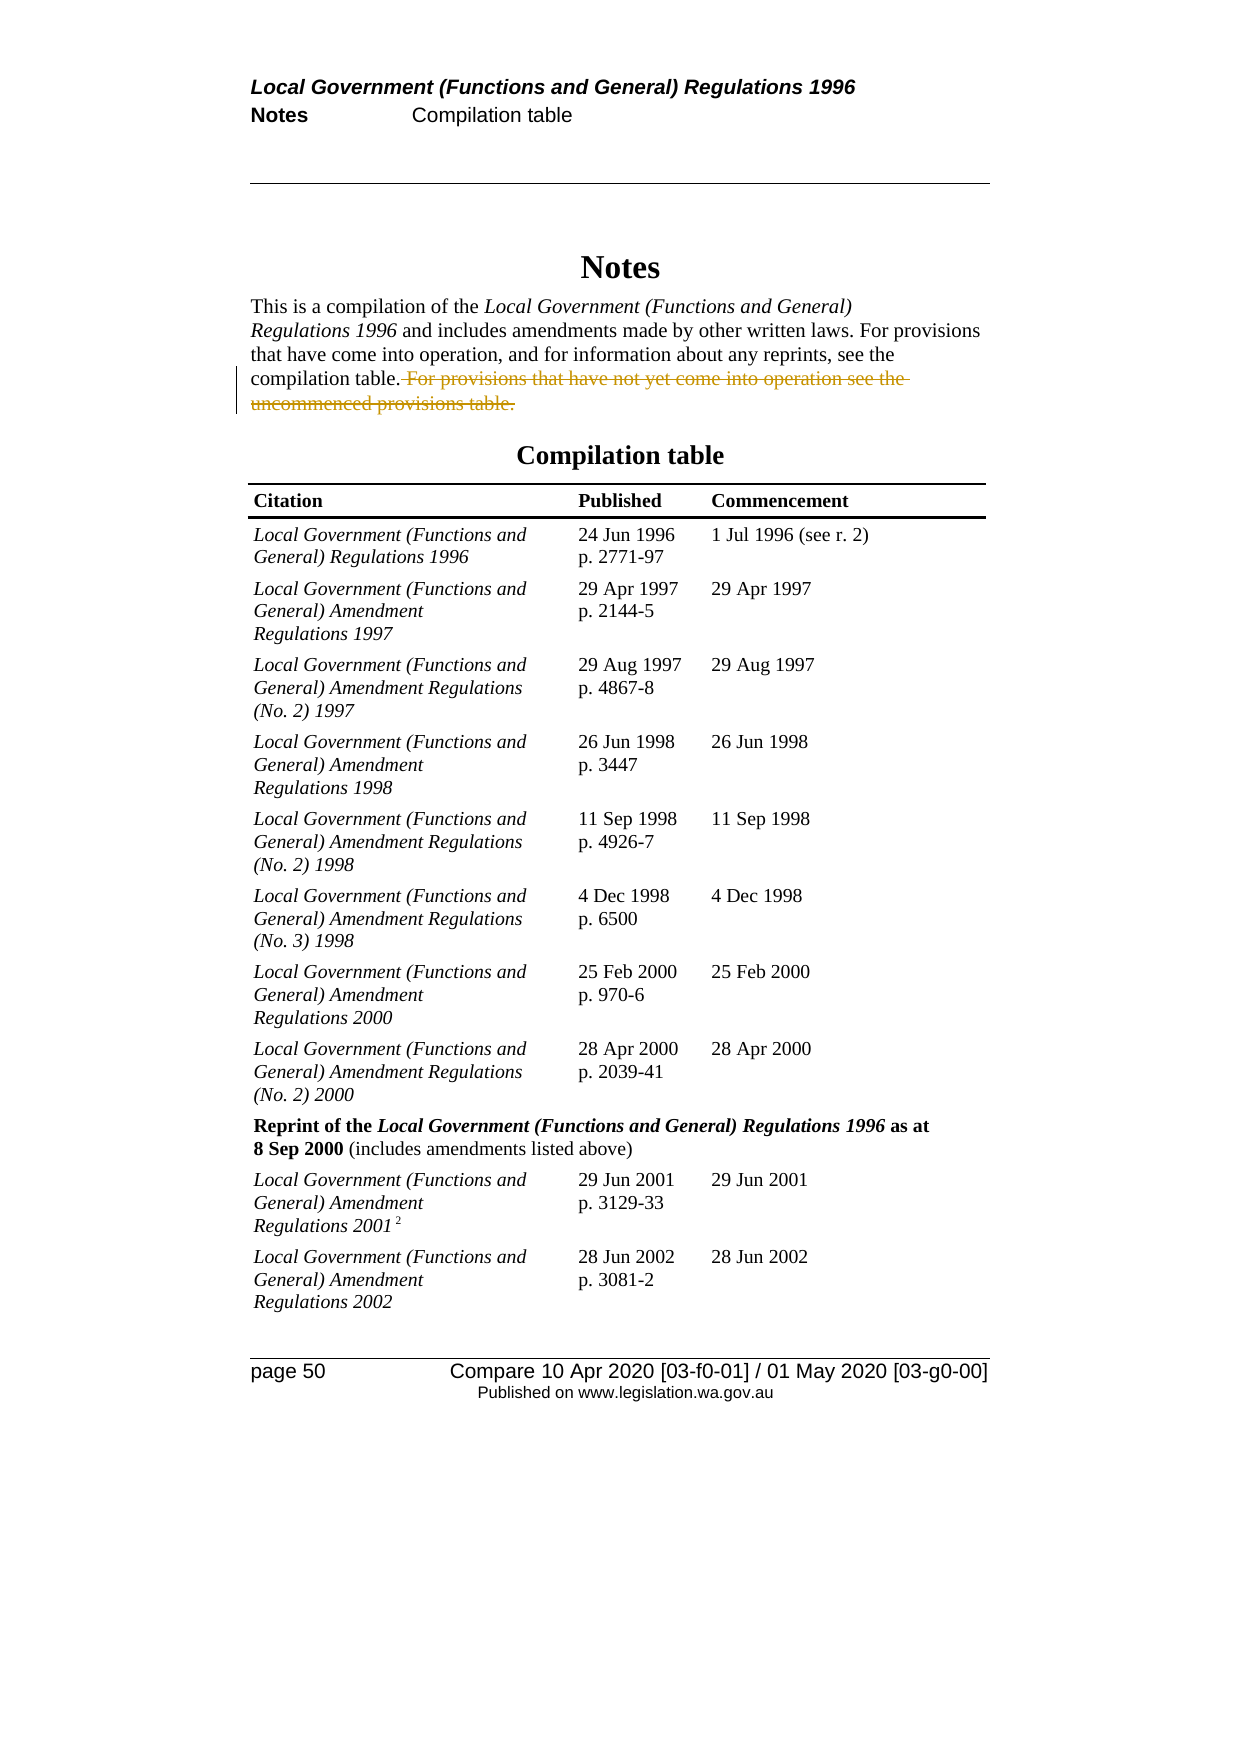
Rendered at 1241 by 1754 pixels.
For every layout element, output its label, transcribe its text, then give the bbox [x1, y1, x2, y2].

table_cell Local Government (Functions and General) Amendment Regulations 2002 [248, 1241, 572, 1317]
table_cell Local Government (Functions and General) Amendment Regulations (No. 3) 1998 [248, 880, 572, 956]
table_cell 29 Aug 1997 p. 4867-8 [572, 649, 705, 726]
table_cell Local Government (Functions and General) Amendment Regulations 1997 [248, 573, 572, 649]
table_cell Reprint of the Local Government (Functions and General) Regulations 1996 as at 8 Sep 2000 (includes amendments listed above) [248, 1110, 986, 1164]
table_cell Local Government (Functions and General) Amendment Regulations (No. 2) 1998 [248, 803, 572, 879]
table_cell Local Government (Functions and General) Amendment Regulations (No. 2) 2000 [248, 1033, 572, 1110]
table_cell Local Government (Functions and General) Amendment Regulations 2000 [248, 956, 572, 1033]
text This is a compilation of the Local Government (Functions and General) Regulations 1996 and includes amendments made by other written laws. For provisions that have come into operation, and for information about any reprints, see the compilation table. [250, 294, 990, 414]
table_header Commencement [705, 485, 986, 516]
table_cell Local Government (Functions and General) Amendment Regulations (No. 2) 1997 [248, 649, 572, 726]
table_cell 29 Jun 2001 p. 3129-33 [572, 1164, 705, 1241]
table_cell 25 Feb 2000 [705, 956, 986, 1033]
table_cell 11 Sep 1998 p. 4926-7 [572, 803, 705, 879]
table_cell 11 Sep 1998 [705, 803, 986, 879]
table_cell 28 Jun 2002 p. 3081-2 [572, 1241, 705, 1317]
table_cell 25 Feb 2000 p. 970-6 [572, 956, 705, 1033]
table_cell Local Government (Functions and General) Amendment Regulations 1998 [248, 726, 572, 803]
table_cell 28 Jun 2002 [705, 1241, 986, 1317]
table_cell 29 Apr 1997 [705, 573, 986, 649]
table_cell 4 Dec 1998 [705, 880, 986, 956]
subtitle Notes [250, 247, 990, 286]
table_cell 29 Apr 1997 p. 2144-5 [572, 573, 705, 649]
table_header Citation [248, 485, 572, 516]
table_cell 26 Jun 1998 p. 3447 [572, 726, 705, 803]
table_cell 1 Jul 1996 (see r. 2) [705, 519, 986, 572]
table_cell 28 Apr 2000 p. 2039-41 [572, 1033, 705, 1110]
table_cell 4 Dec 1998 p. 6500 [572, 880, 705, 956]
table_cell 29 Jun 2001 [705, 1164, 986, 1241]
table_cell Local Government (Functions and General) Regulations 1996 [248, 519, 572, 572]
subtitle Compilation table [250, 439, 990, 471]
table_cell Local Government (Functions and General) Amendment Regulations 2001 2 [248, 1164, 572, 1241]
table_cell 24 Jun 1996 p. 2771-97 [572, 519, 705, 572]
table_cell 29 Aug 1997 [705, 649, 986, 726]
table_header Published [572, 485, 705, 516]
table_cell 26 Jun 1998 [705, 726, 986, 803]
table_cell 28 Apr 2000 [705, 1033, 986, 1110]
